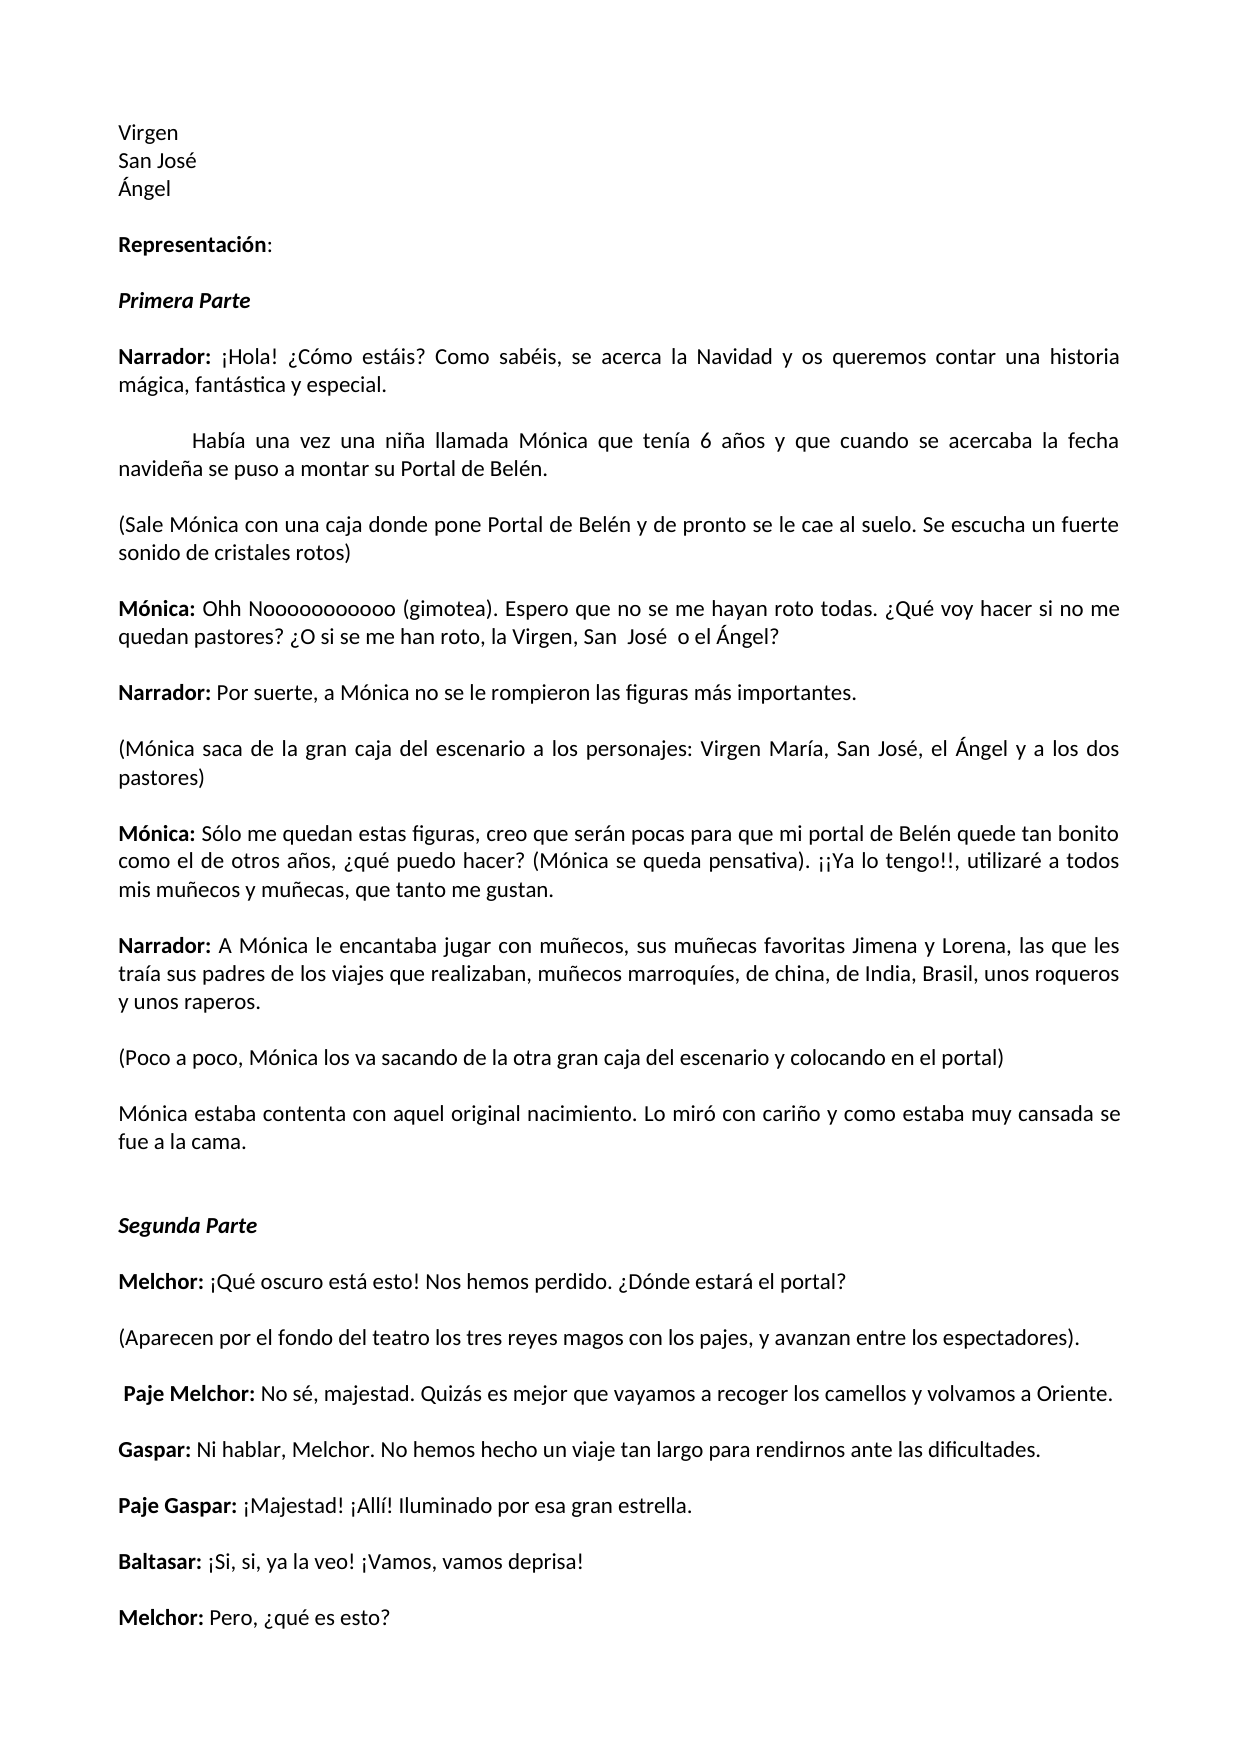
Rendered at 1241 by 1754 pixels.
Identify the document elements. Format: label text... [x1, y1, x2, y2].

text (Poco a poco, Mónica los va sacando de la otra gran caja del escenario y colocando en el portal) [118, 1043, 1122, 1071]
text Mónica: Ohh Nooooooooooo (gimotea). Espero que no se me hayan roto todas. ¿Qué voy hacer si no me quedan pastores? ¿O si se me han roto, la Virgen, San José o el Ángel? [118, 594, 1122, 651]
text Mónica: Sólo me quedan estas figuras, creo que serán pocas para que mi portal de Belén quede tan bonito como el de otros años, ¿qué puedo hacer? (Mónica se queda pensativa). ¡¡Ya lo tengo!!, utilizaré a todos mis muñecos y muñecas, que tanto me gustan. [118, 819, 1122, 903]
text Primera Parte [118, 286, 1122, 314]
text Paje Melchor: No sé, majestad. Quizás es mejor que vayamos a recoger los camellos y volvamos a Oriente. [118, 1379, 1122, 1407]
text Narrador: A Mónica le encantaba jugar con muñecos, sus muñecas favoritas Jimena y Lorena, las que les traía sus padres de los viajes que realizaban, muñecos marroquíes, de china, de India, Brasil, unos roqueros y unos raperos. [118, 931, 1122, 1015]
text Narrador: Por suerte, a Mónica no se le rompieron las figuras más importantes. [118, 678, 1122, 707]
text Virgen [118, 118, 1122, 146]
text Mónica estaba contenta con aquel original nacimiento. Lo miró con cariño y como estaba muy cansada se fue a la cama. [118, 1099, 1122, 1155]
text Melchor: Pero, ¿qué es esto? [118, 1603, 1122, 1631]
text Gaspar: Ni hablar, Melchor. No hemos hecho un viaje tan largo para rendirnos ante las dificultades. [118, 1435, 1122, 1463]
text (Mónica saca de la gran caja del escenario a los personajes: Virgen María, San José, el Ángel y a los dos pastores) [118, 734, 1122, 791]
text Segunda Parte [118, 1211, 1122, 1239]
text Paje Gaspar: ¡Majestad! ¡Allí! Iluminado por esa gran estrella. [118, 1491, 1122, 1519]
text Baltasar: ¡Si, si, ya la veo! ¡Vamos, vamos deprisa! [118, 1547, 1122, 1575]
text (Aparecen por el fondo del teatro los tres reyes magos con los pajes, y avanzan entre los espectadores). [118, 1323, 1122, 1351]
text Narrador: ¡Hola! ¿Cómo estáis? Como sabéis, se acerca la Navidad y os queremos contar una historia mágica, fantástica y especial. [118, 342, 1122, 398]
text Melchor: ¡Qué oscuro está esto! Nos hemos perdido. ¿Dónde estará el portal? [118, 1267, 1122, 1295]
text Había una vez una niña llamada Mónica que tenía 6 años y que cuando se acercaba la fecha navideña se puso a montar su Portal de Belén. [118, 426, 1122, 482]
text Representación: [118, 230, 1122, 258]
text San José [118, 146, 1122, 174]
text (Sale Mónica con una caja donde pone Portal de Belén y de pronto se le cae al suelo. Se escucha un fuerte sonido de cristales rotos) [118, 510, 1122, 566]
text Ángel [118, 174, 1122, 202]
